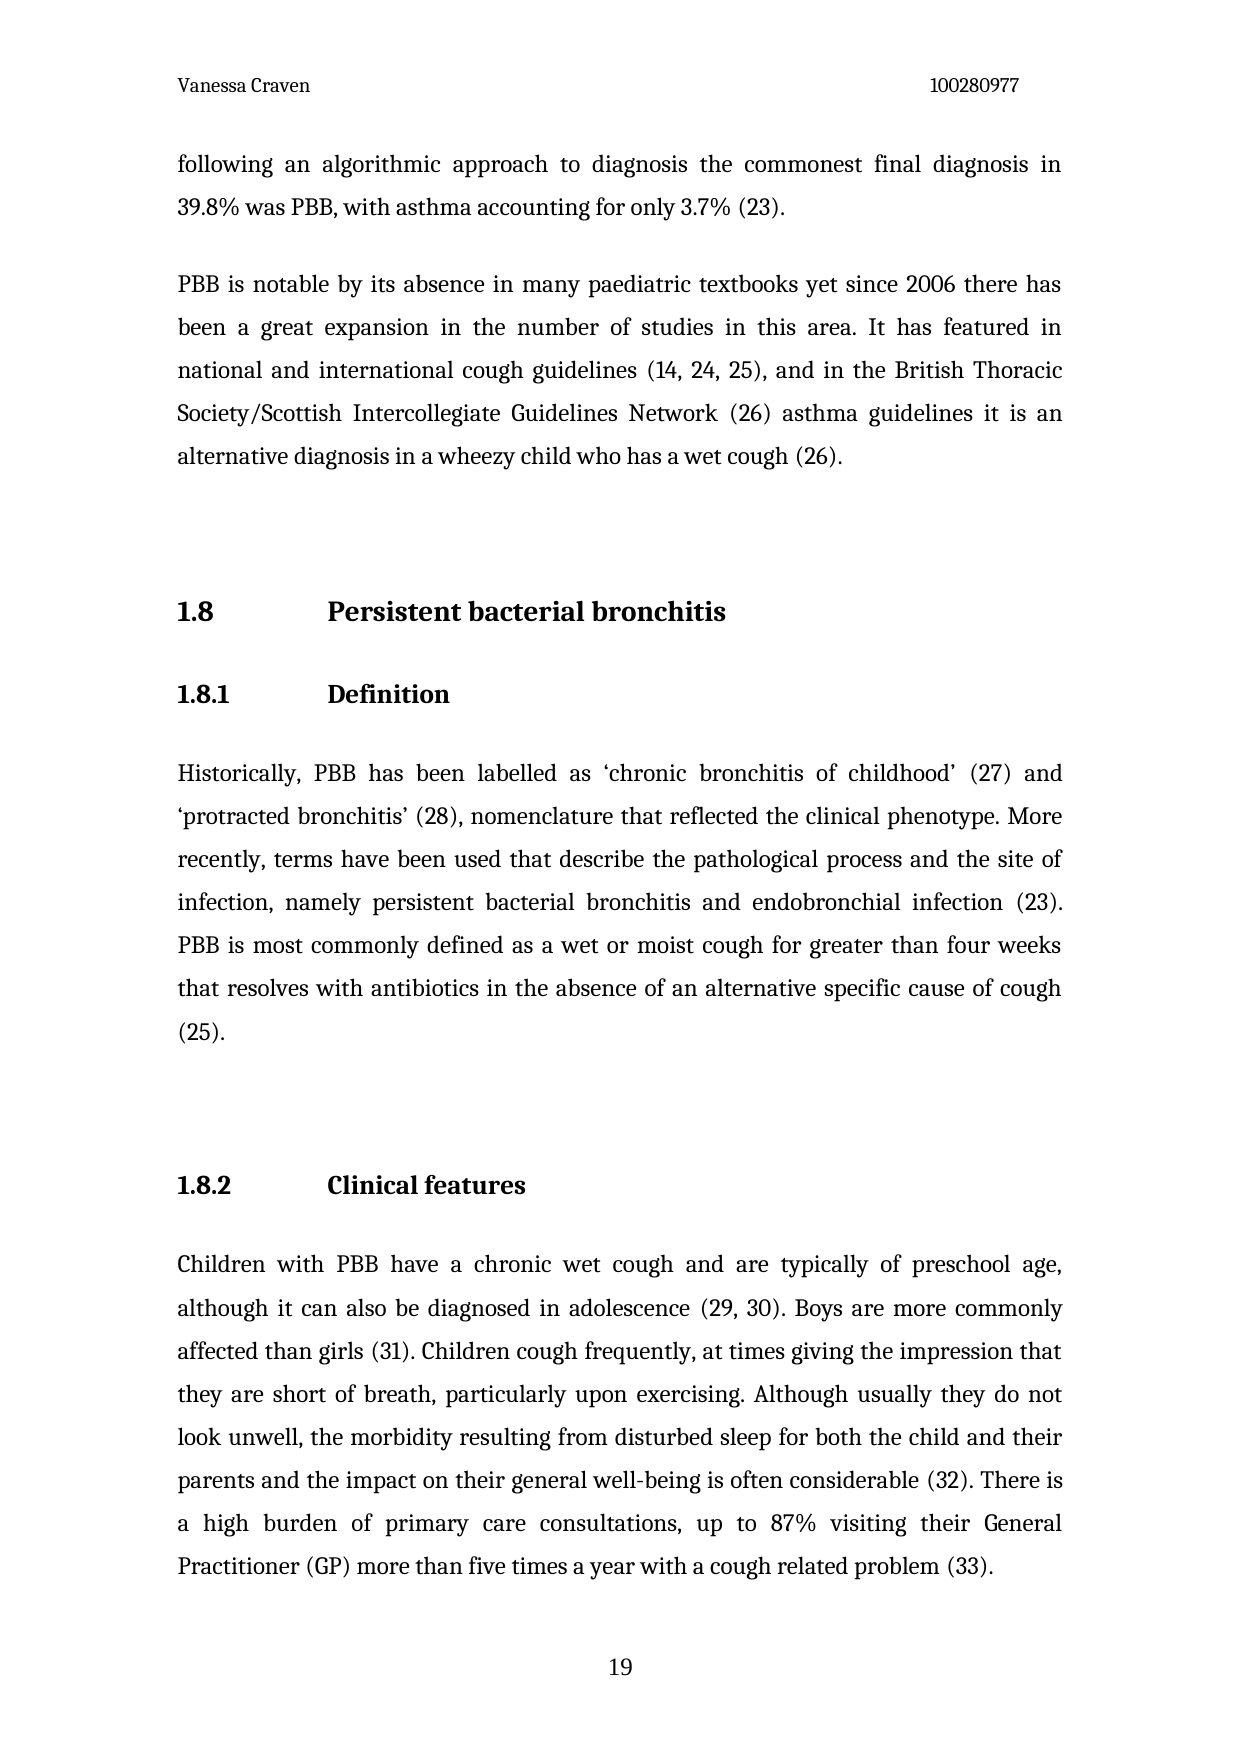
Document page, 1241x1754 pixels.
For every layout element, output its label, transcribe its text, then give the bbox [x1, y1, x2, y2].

subtitle 1.8 Persistent bacterial bronchitis [177, 595, 1063, 628]
text Historically, PBB has been labelled as ‘chronic bronchitis of childhood’ (27) and ‘protracted bronchitis’ (28), nomenclature that reflected the clinical phenotype. More recently, terms have been used that describe the pathological process and the site of infection, namely persistent bacterial bronchitis and endobronchial infection (23). PBB is most commonly defined as a wet or moist cough for greater than four weeks that resolves with antibiotics in the absence of an alternative specific cause of cough (25). [177, 759, 1063, 1046]
subtitle 1.8.1 Definition [177, 679, 1063, 710]
subtitle 1.8.2 Clinical features [177, 1170, 1063, 1201]
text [177, 150, 1063, 222]
text PBB is notable by its absence in many paediatric textbooks yet since 2006 there has been a great expansion in the number of studies in this area. It has featured in national and international cough guidelines (14, 24, 25), and in the British Thoracic Society/Scottish Intercollegiate Guidelines Network (26) asthma guidelines it is an alternative diagnosis in a wheezy child who has a wet cough (26). [177, 269, 1063, 471]
text Children with PBB have a chronic wet cough and are typically of preschool age, although it can also be diagnosed in adolescence (29, 30). Boys are more commonly affected than girls (31). Children cough frequently, at times giving the impression that they are short of breath, particularly upon exercising. Although usually they do not look unwell, the morbidity resulting from disturbed sleep for both the child and their parents and the impact on their general well-being is often considerable (32). There is a high burden of primary care consultations, up to 87% visiting their General Practitioner (GP) more than five times a year with a cough related problem (33). [177, 1250, 1063, 1581]
